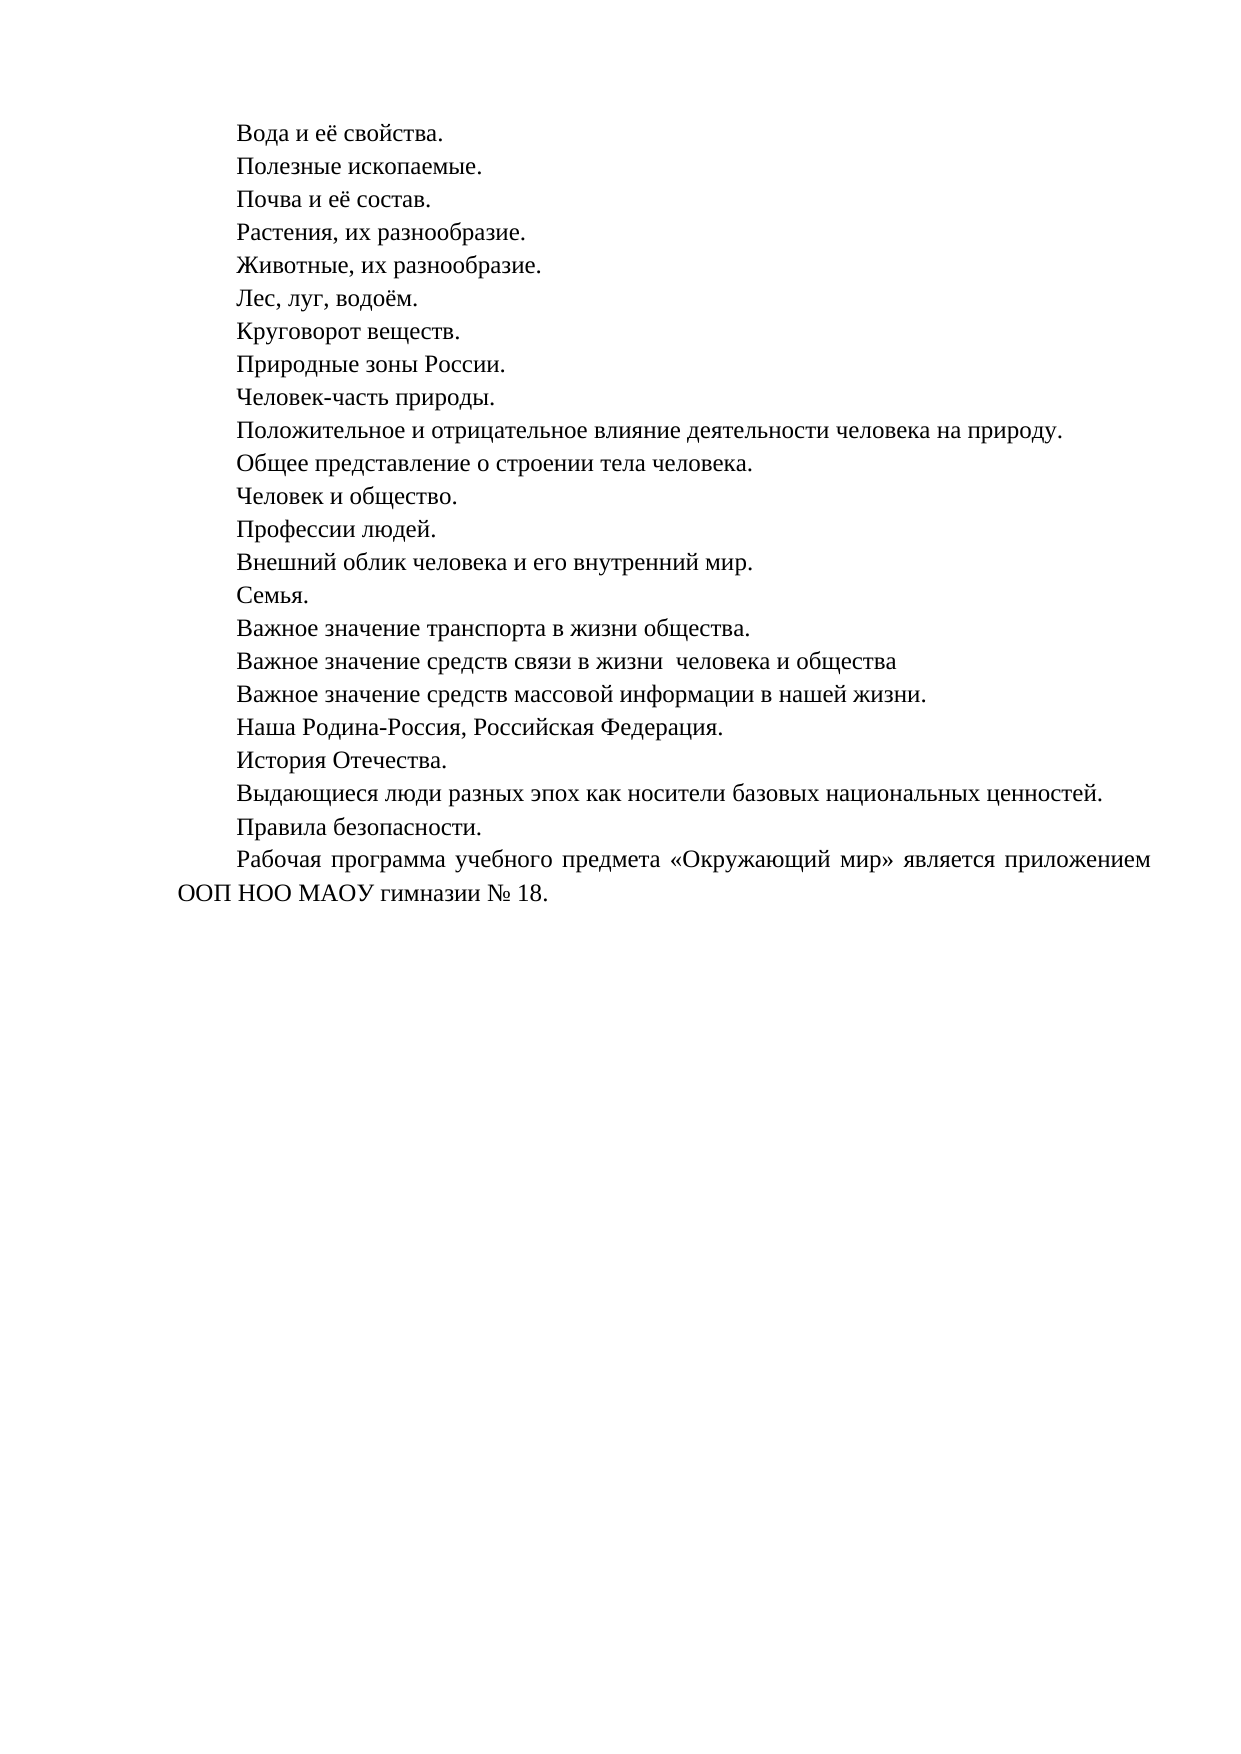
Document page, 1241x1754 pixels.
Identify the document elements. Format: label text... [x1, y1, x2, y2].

text Человек-часть природы. [177, 382, 1152, 411]
text Наша Родина-Россия, Российская Федерация. [177, 712, 1152, 741]
text Семья. [177, 580, 1152, 609]
text Важное значение средств массовой информации в нашей жизни. [177, 679, 1152, 708]
text Человек и общество. [177, 481, 1152, 510]
text Лес, луг, водоём. [177, 283, 1152, 312]
text Положительное и отрицательное влияние деятельности человека на природу. [177, 415, 1152, 444]
text Внешний облик человека и его внутренний мир. [177, 547, 1152, 576]
text Почва и её состав. [177, 184, 1152, 213]
text Растения, их разнообразие. [177, 217, 1152, 246]
text История Отечества. [177, 746, 1152, 774]
text Рабочая программа учебного предмета «Окружающий мир» является приложением ООП НОО МАОУ гимназии № 18. [177, 844, 1152, 906]
text Выдающиеся люди разных эпох как носители базовых национальных ценностей. [177, 778, 1152, 807]
text Правила безопасности. [177, 812, 1152, 840]
text Животные, их разнообразие. [177, 250, 1152, 279]
text Вода и её свойства. [177, 118, 1152, 147]
text Полезные ископаемые. [177, 151, 1152, 180]
text Круговорот веществ. [177, 316, 1152, 345]
text Общее представление о строении тела человека. [177, 448, 1152, 477]
text Природные зоны России. [177, 349, 1152, 378]
text Важное значение транспорта в жизни общества. [177, 613, 1152, 642]
text Важное значение средств связи в жизни человека и общества [177, 646, 1152, 675]
text Профессии людей. [177, 514, 1152, 543]
